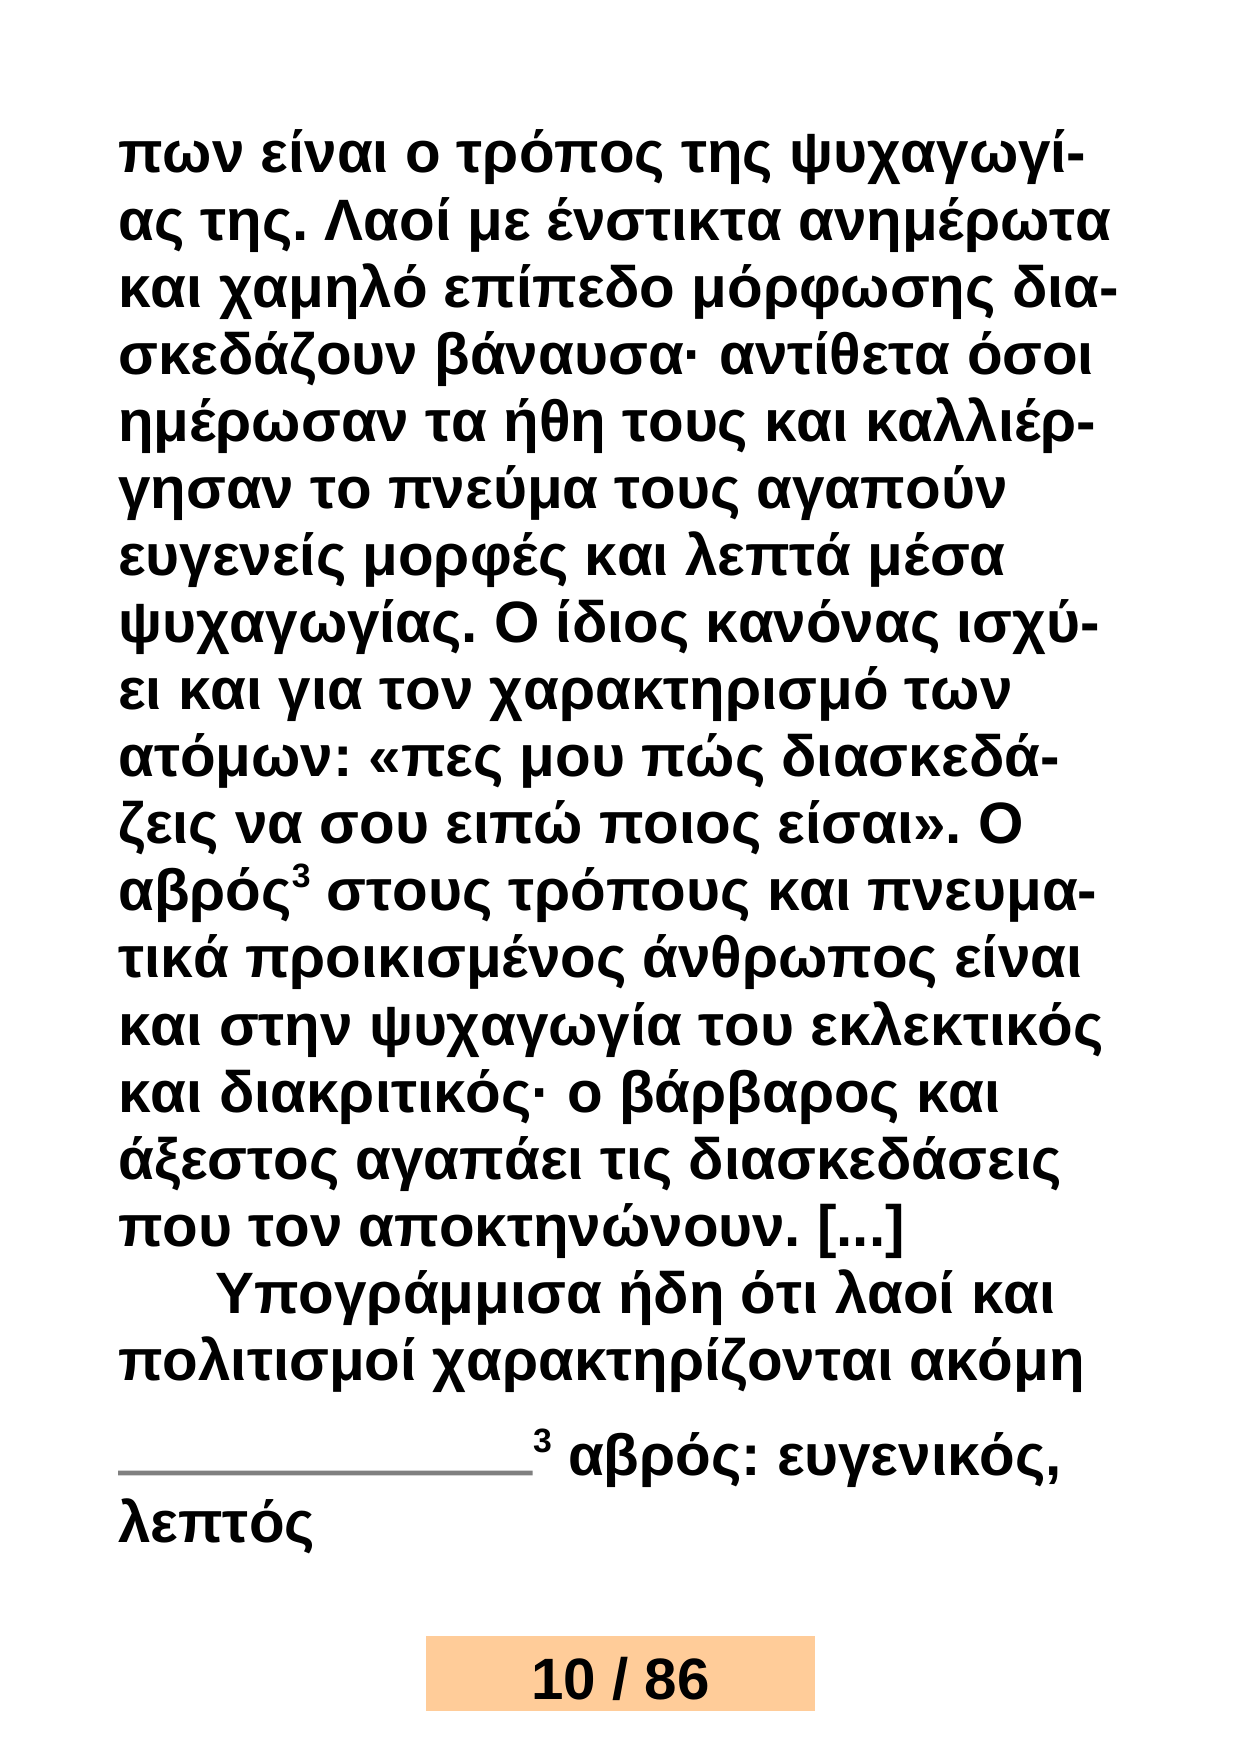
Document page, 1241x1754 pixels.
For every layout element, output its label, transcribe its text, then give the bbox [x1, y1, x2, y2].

text Υπογράμμισα ήδη ότι λαοί και πολιτισμοί χαρακτηρίζονται ακόμη [118, 1258, 1122, 1393]
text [118, 118, 1122, 1258]
text 3 αβρός: ευγενικός, λεπτός [118, 1421, 1122, 1555]
